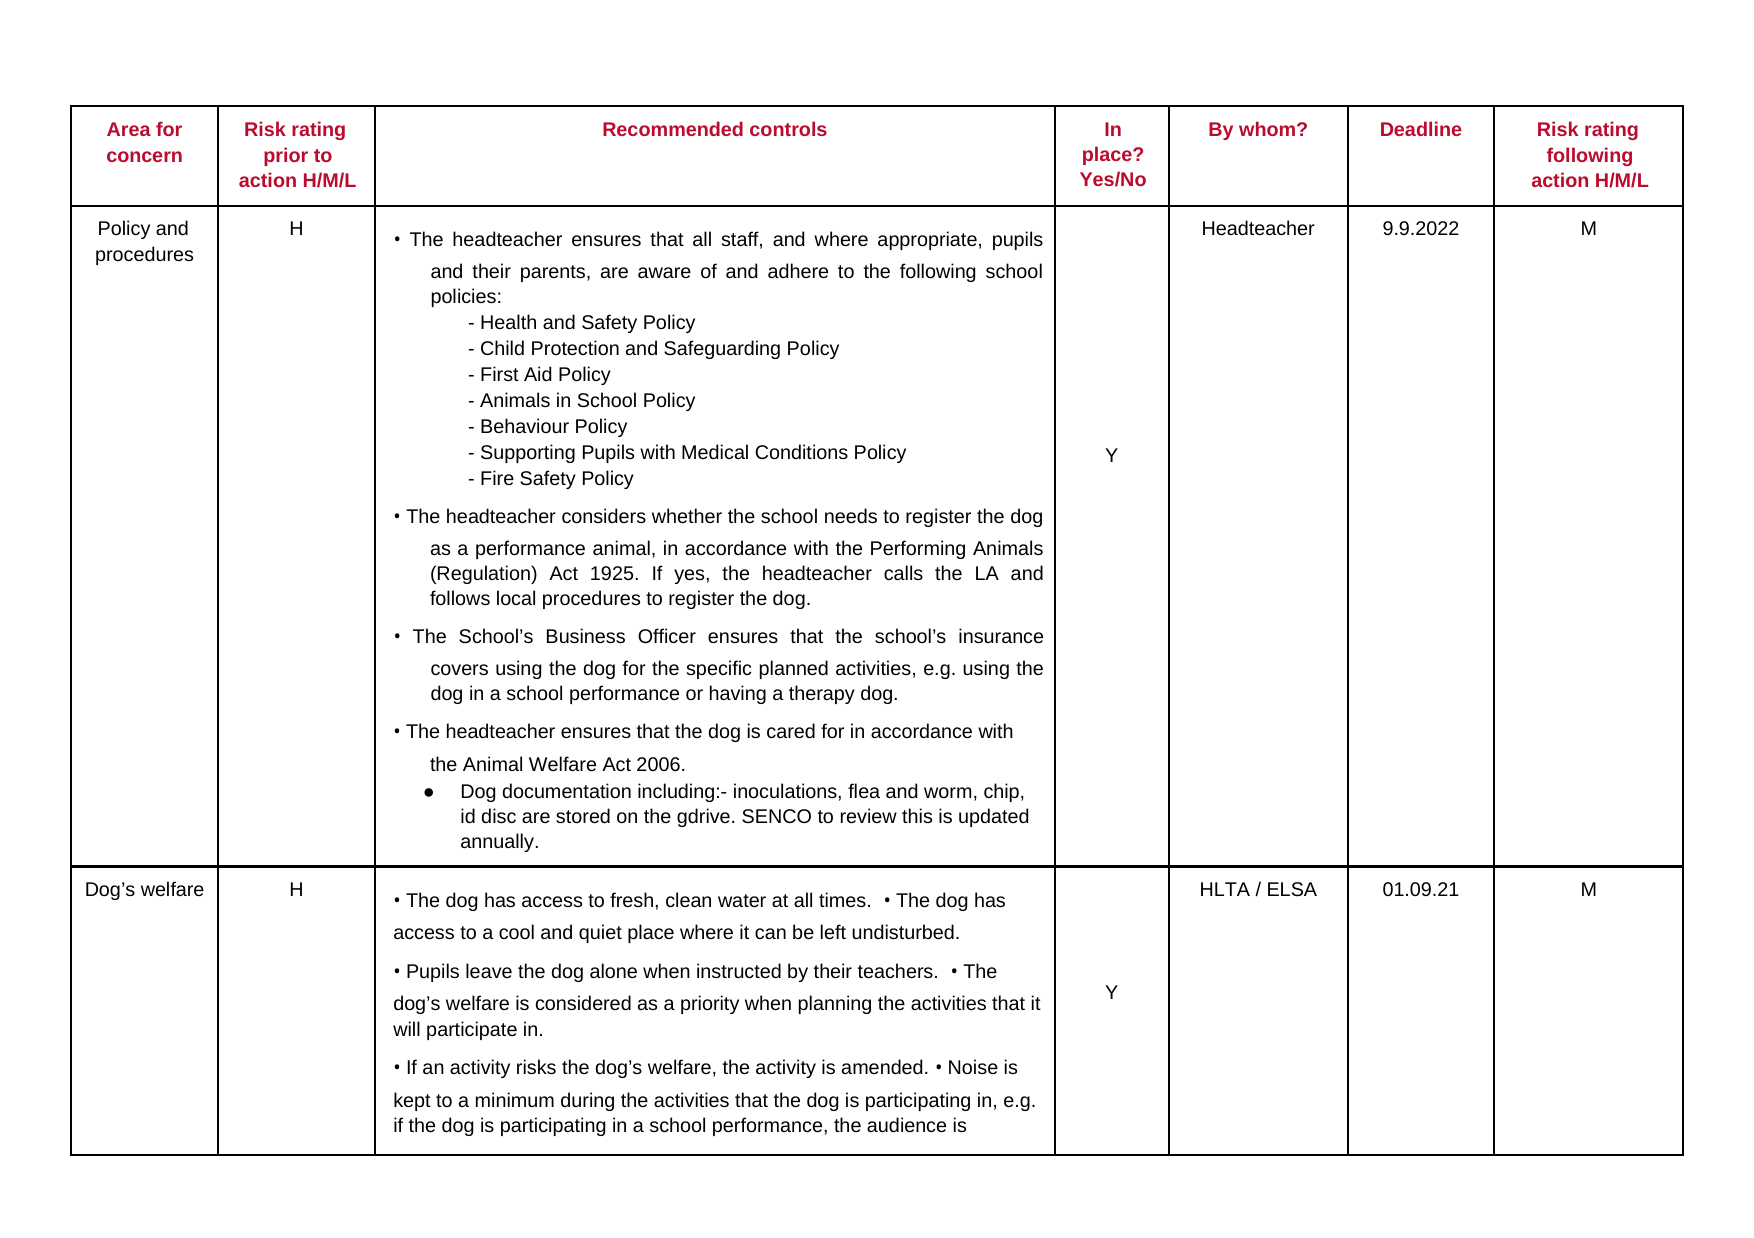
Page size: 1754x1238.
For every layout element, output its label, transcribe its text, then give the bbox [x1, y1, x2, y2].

table_cell H [219, 207, 374, 865]
table_header Area for concern [72, 107, 217, 204]
table_cell • The headteacher ensures that all staff, and where appropriate, pupils and their parents, are aware of and adhere to the following school policies: - Health and Safety Policy - Child Protection and Safeguarding Policy - First Aid Policy - Animals in School Policy - Behaviour Policy - Supporting Pupils with Medical Conditions Policy - Fire Safety Policy • The headteacher considers whether the school needs to register the dog as a performance animal, in accordance with the Performing Animals (Regulation) Act 1925. If yes, the headteacher calls the LA and follows local procedures to register the dog. • The School’s Business Officer ensures that the school’s insurance covers using the dog for the specific planned activities, e.g. using the dog in a school performance or having a therapy dog. • The headteacher ensures that the dog is cared for in accordance with the Animal Welfare Act 2006. Dog documentation including:- inoculations, flea and worm, chip, id disc are stored on the gdrive. SENCO to review this is updated annually. [376, 207, 1054, 865]
table_header Risk rating prior to action H/M/L [219, 107, 374, 204]
table_cell Policy and procedures [72, 207, 217, 865]
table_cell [376, 868, 1054, 1154]
table_header In place? Yes/No [1056, 107, 1168, 204]
table_header Risk rating following action H/M/L [1495, 107, 1682, 204]
table_cell Y [1056, 868, 1168, 1154]
table_cell Dog’s welfare [72, 868, 217, 1154]
table_cell M [1495, 207, 1682, 865]
table_cell M [1495, 868, 1682, 1154]
table_header Recommended controls [376, 107, 1054, 204]
table_cell H [219, 868, 374, 1154]
table_cell 01.09.21 [1349, 868, 1493, 1154]
table_header By whom? [1170, 107, 1347, 204]
table_cell HLTA / ELSA [1170, 868, 1347, 1154]
table_header Deadline [1349, 107, 1493, 204]
table_cell 9.9.2022 [1349, 207, 1493, 865]
table_cell Headteacher [1170, 207, 1347, 865]
table_cell Y [1056, 207, 1168, 865]
